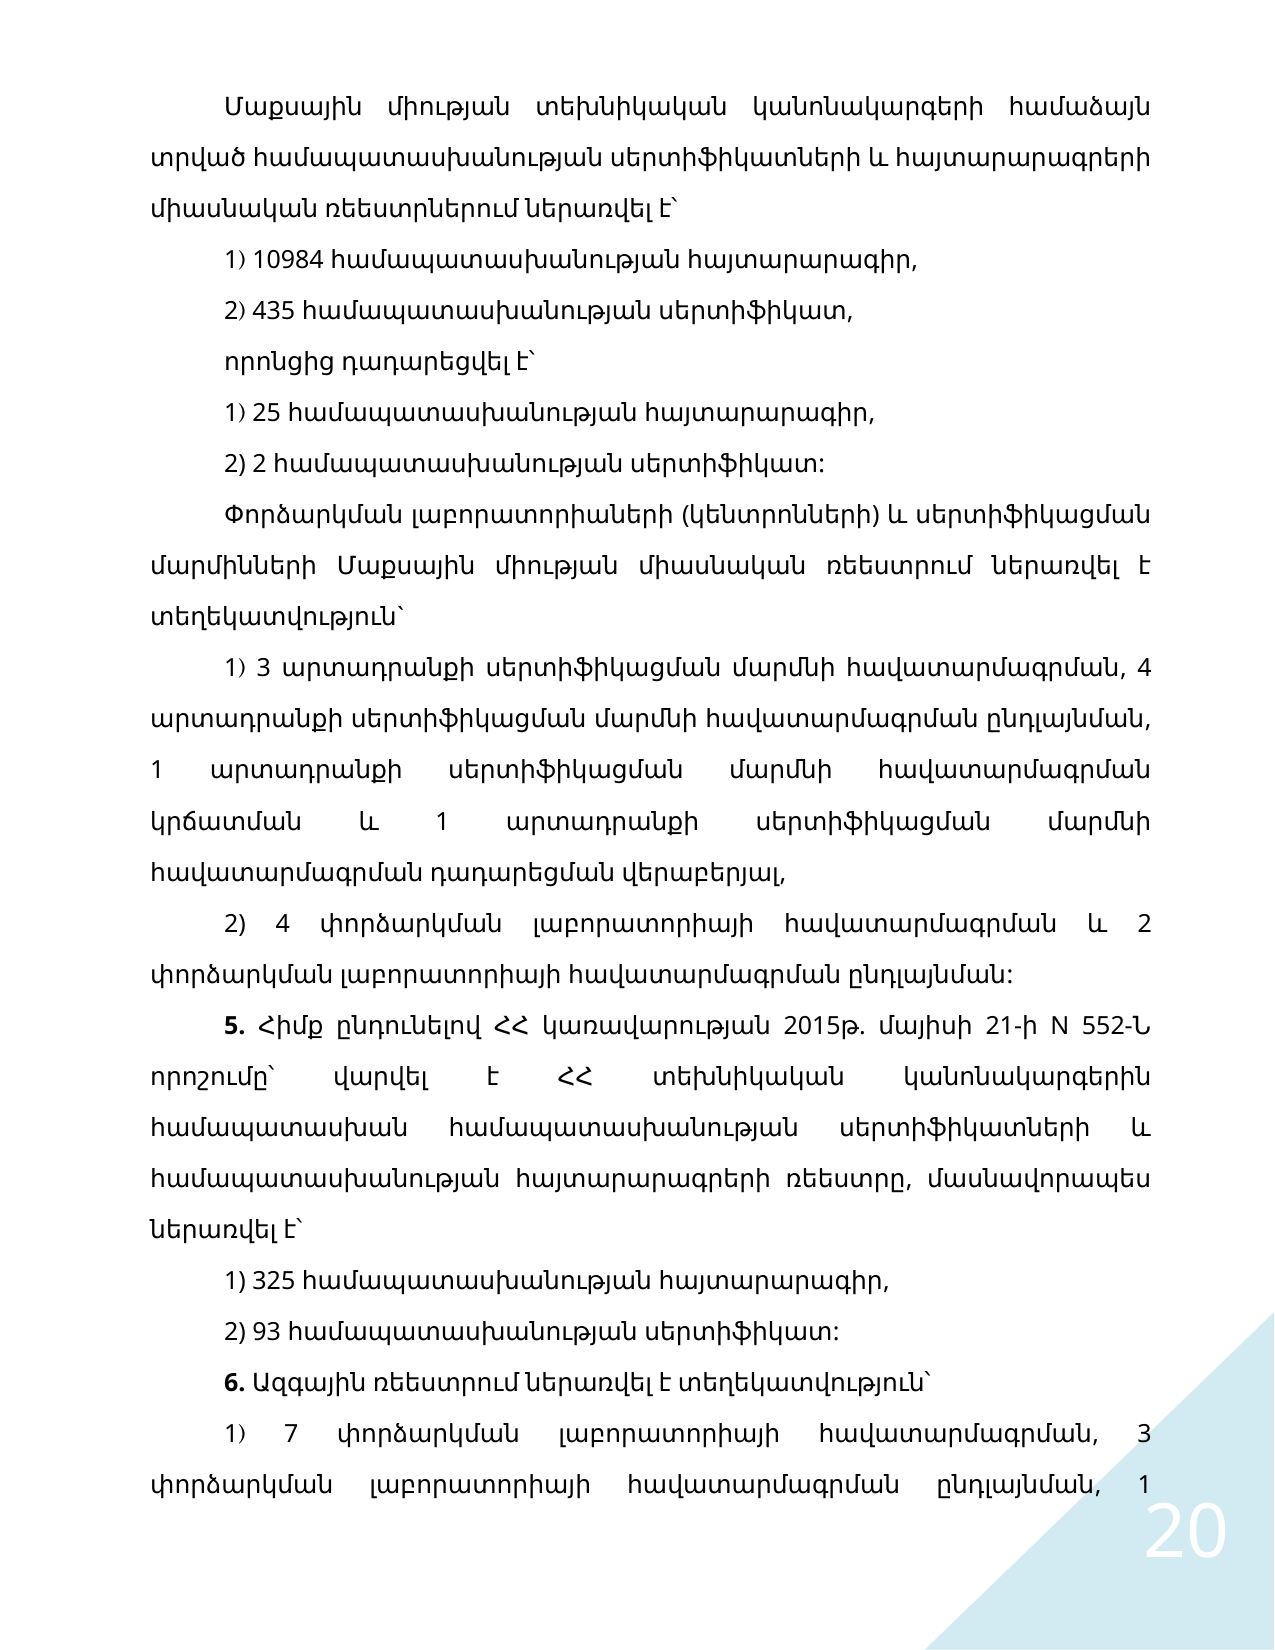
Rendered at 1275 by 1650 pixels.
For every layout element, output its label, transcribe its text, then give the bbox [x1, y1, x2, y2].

text 2) 93 համապատասխանության սերտիֆիկատ: [150, 1314, 1152, 1348]
text 2 435 համապատասխանության սերտիֆիկատ, [150, 293, 1152, 327]
text 5. Հիմք ընդունելով ՀՀ կառավարության 2015թ. մայիսի 21-ի N 552-Ն որոշումը՝ վարվել է ՀՀ տեխնիկական կանոնակարգերին համապատասխան համապատասխանության սերտիֆիկատների և համապատասխանության հայտարարագրերի ռեեստրը, մասնավորապես ներառվել է՝ [150, 1007, 1152, 1246]
text Փորձարկման լաբորատորիաների (կենտրոնների) և սերտիֆիկացման մարմինների Մաքսային միության միասնական ռեեստրում ներառվել է տեղեկատվություն` [150, 497, 1152, 633]
text 6. Ազգային ռեեստրում ներառվել է տեղեկատվություն՝ [150, 1365, 1152, 1399]
text որոնցից դադարեցվել է՝ [150, 344, 1152, 378]
text 1 10984 համապատասխանության հայտարարագիր, [150, 242, 1152, 276]
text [150, 1416, 1152, 1501]
text Մաքսային միության տեխնիկական կանոնակարգերի համաձայն տրված համապատասխանության սերտիֆիկատների և հայտարարագրերի միասնական ռեեստրներում ներառվել է՝ [150, 89, 1152, 225]
text 2) 4 փորձարկման լաբորատորիայի հավատարմագրման և 2 փորձարկման լաբորատորիայի հավատարմագրման ընդլայնման: [150, 905, 1152, 990]
text 1 3 արտադրանքի սերտիֆիկացման մարմնի հավատարմագրման, 4 արտադրանքի սերտիֆիկացման մարմնի հավատարմագրման ընդլայնման, 1 արտադրանքի սերտիֆիկացման մարմնի հավատարմագրման կրճատման և 1 արտադրանքի սերտիֆիկացման մարմնի հավատարմագրման դադարեցման վերաբերյալ, [150, 650, 1152, 888]
text 1) 325 համապատասխանության հայտարարագիր, [150, 1263, 1152, 1297]
text 1 25 համապատասխանության հայտարարագիր, [150, 395, 1152, 429]
text 2) 2 համապատասխանության սերտիֆիկատ: [150, 446, 1152, 480]
